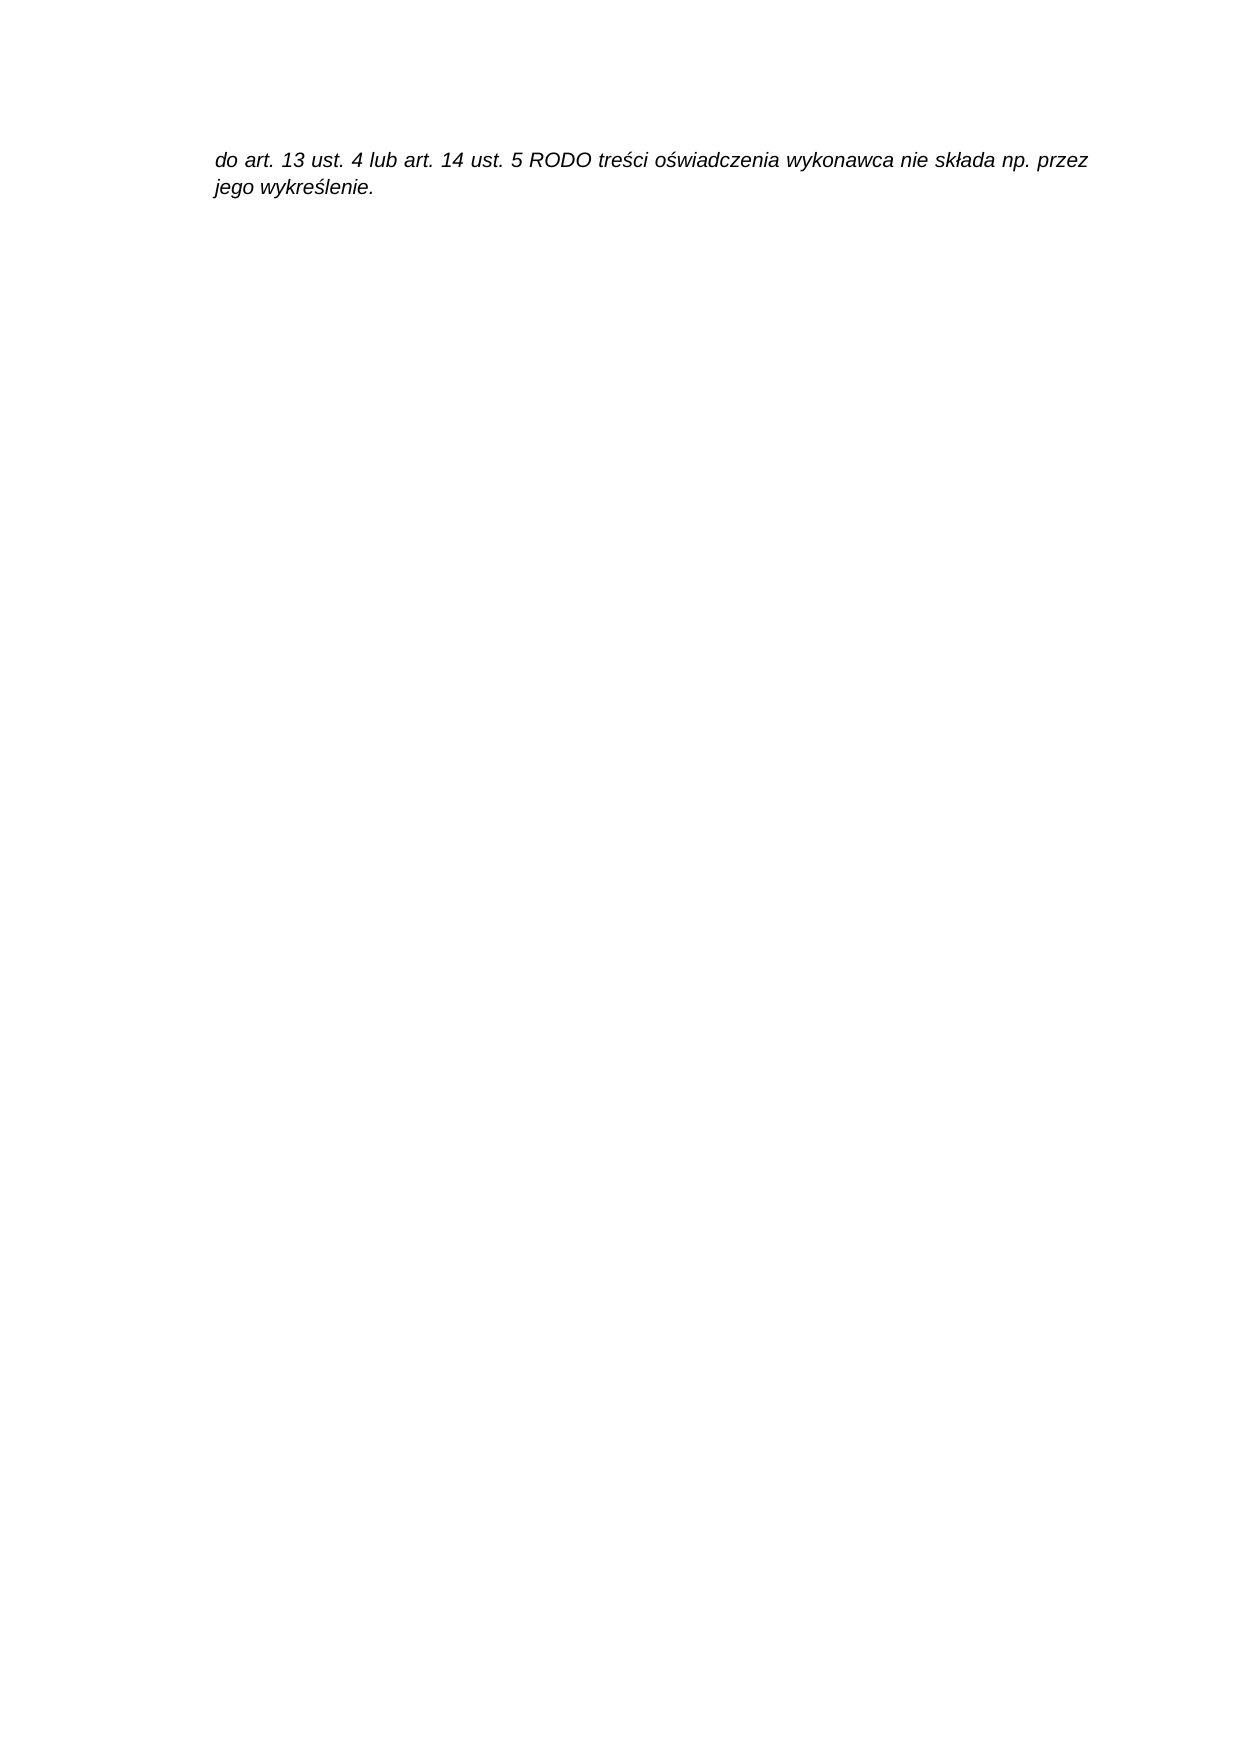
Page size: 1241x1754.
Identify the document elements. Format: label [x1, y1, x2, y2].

text [215, 148, 1093, 199]
